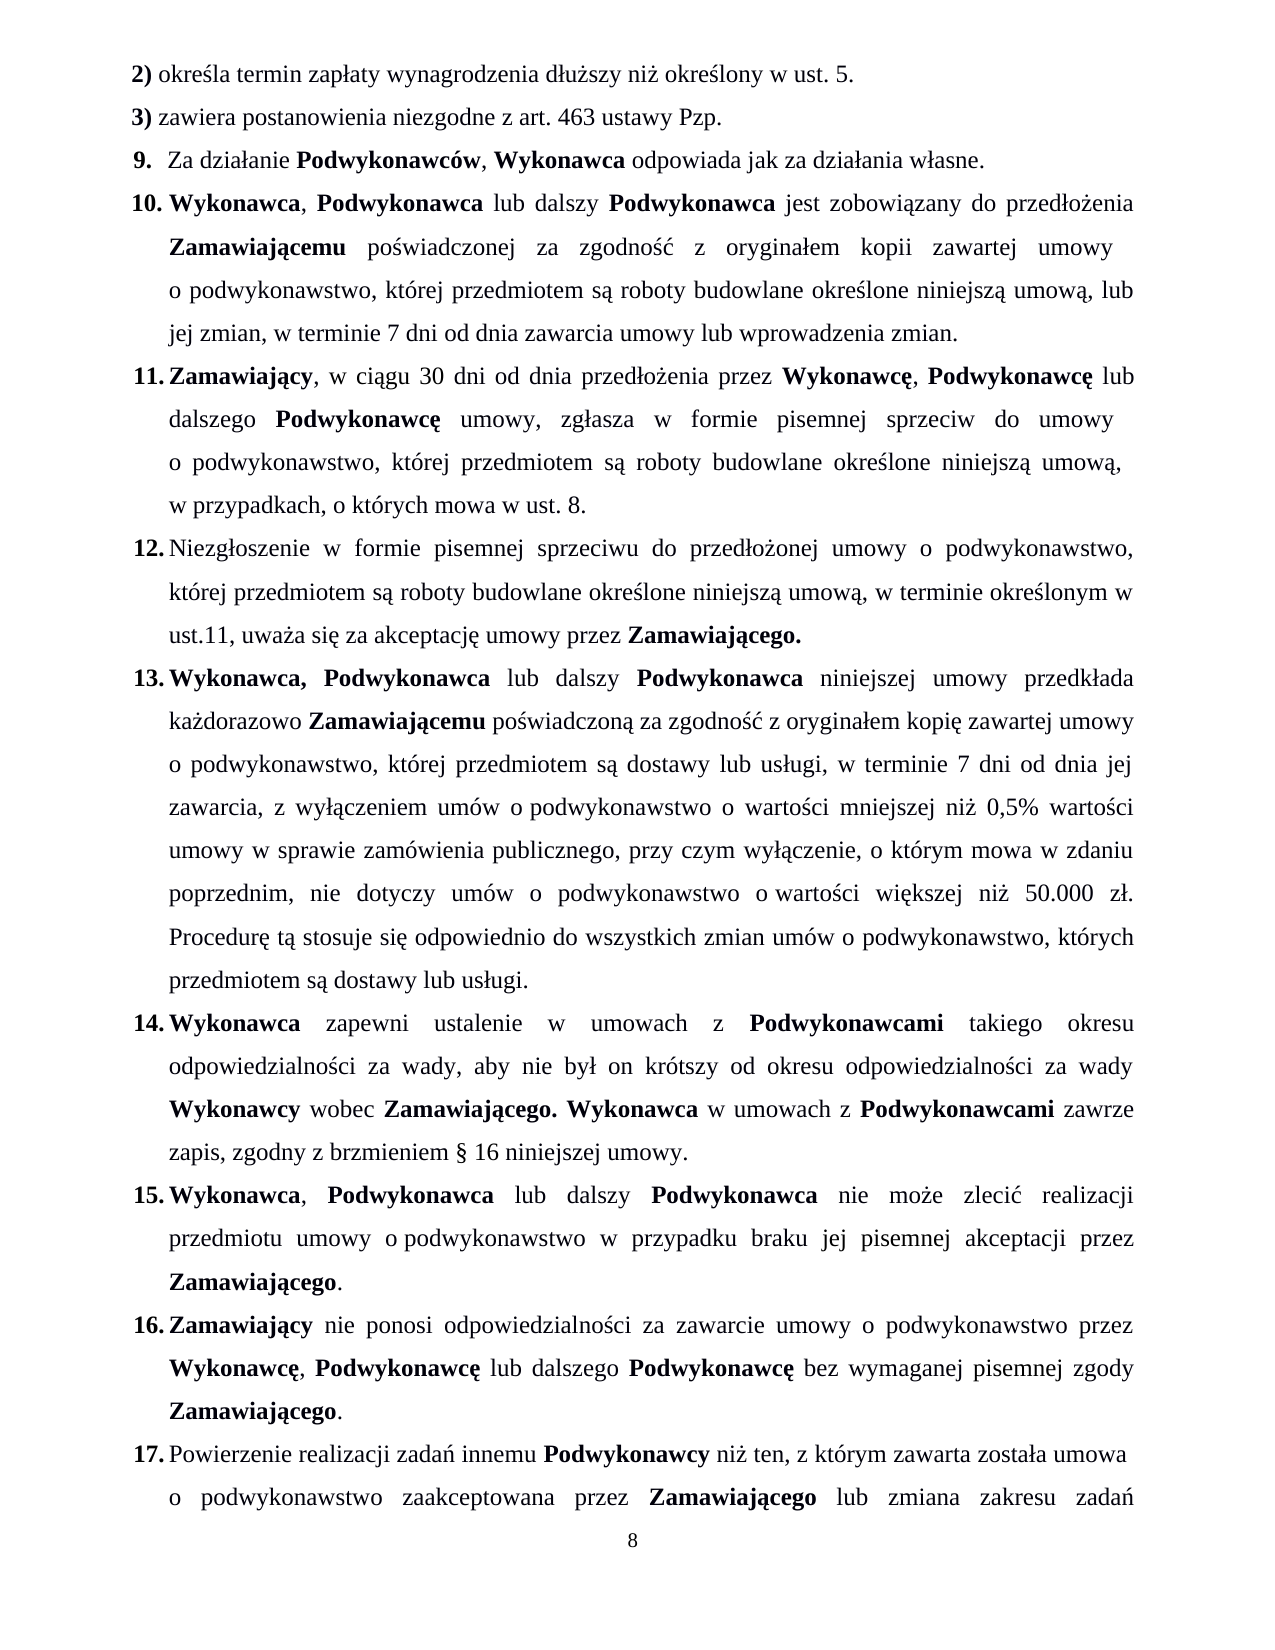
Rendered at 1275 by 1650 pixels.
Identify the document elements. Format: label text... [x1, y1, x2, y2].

list Za działanie Podwykonawców, Wykonawca odpowiada jak za działania własne. [133, 145, 1134, 174]
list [133, 1439, 1134, 1511]
list Wykonawca, Podwykonawca lub dalszy Podwykonawca nie może zlecić realizacji przedmiotu umowy o podwykonawstwo w przypadku braku jej pisemnej akceptacji przez Zamawiającego. [133, 1180, 1134, 1295]
list Wykonawca, Podwykonawca lub dalszy Podwykonawca niniejszej umowy przedkłada każdorazowo Zamawiającemu poświadczoną za zgodność z oryginałem kopię zawartej umowy o podwykonawstwo, której przedmiotem są dostawy lub usługi, w terminie 7 dni od dnia jej zawarcia, z wyłączeniem umów o podwykonawstwo o wartości mniejszej niż 0,5% wartości umowy w sprawie zamówienia publicznego, przy czym wyłączenie, o którym mowa w zdaniu poprzednim, nie dotyczy umów o podwykonawstwo o wartości większej niż 50.000 zł. Procedurę tą stosuje się odpowiednio do wszystkich zmian umów o podwykonawstwo, których przedmiotem są dostawy lub usługi. [133, 663, 1134, 993]
list Zamawiający nie ponosi odpowiedzialności za zawarcie umowy o podwykonawstwo przez Wykonawcę, Podwykonawcę lub dalszego Podwykonawcę bez wymaganej pisemnej zgody Zamawiającego. [133, 1310, 1134, 1425]
list Wykonawca zapewni ustalenie w umowach z Podwykonawcami takiego okresu odpowiedzialności za wady, aby nie był on krótszy od okresu odpowiedzialności za wady Wykonawcy wobec Zamawiającego. Wykonawca w umowach z Podwykonawcami zawrze zapis, zgodny z brzmieniem § 16 niniejszej umowy. [133, 1008, 1134, 1166]
list Niezgłoszenie w formie pisemnej sprzeciwu do przedłożonej umowy o podwykonawstwo, której przedmiotem są roboty budowlane określone niniejszą umową, w terminie określonym w ust.11, uważa się za akceptację umowy przez Zamawiającego. [133, 533, 1134, 648]
text 2) określa termin zapłaty wynagrodzenia dłuższy niż określony w ust. 5. [131, 59, 1134, 88]
list Zamawiający, w ciągu 30 dni od dnia przedłożenia przez Wykonawcę, Podwykonawcę lub dalszego Podwykonawcę umowy, zgłasza w formie pisemnej sprzeciw do umowy o podwykonawstwo, której przedmiotem są roboty budowlane określone niniejszą umową, w przypadkach, o których mowa w ust. 8. [133, 361, 1134, 519]
list Wykonawca, Podwykonawca lub dalszy Podwykonawca jest zobowiązany do przedłożenia Zamawiającemu poświadczonej za zgodność z oryginałem kopii zawartej umowy o podwykonawstwo, której przedmiotem są roboty budowlane określone niniejszą umową, lub jej zmian, w terminie 7 dni od dnia zawarcia umowy lub wprowadzenia zmian. [131, 188, 1134, 347]
text 3) zawiera postanowienia niezgodne z art. 463 ustawy Pzp. [131, 102, 1134, 131]
